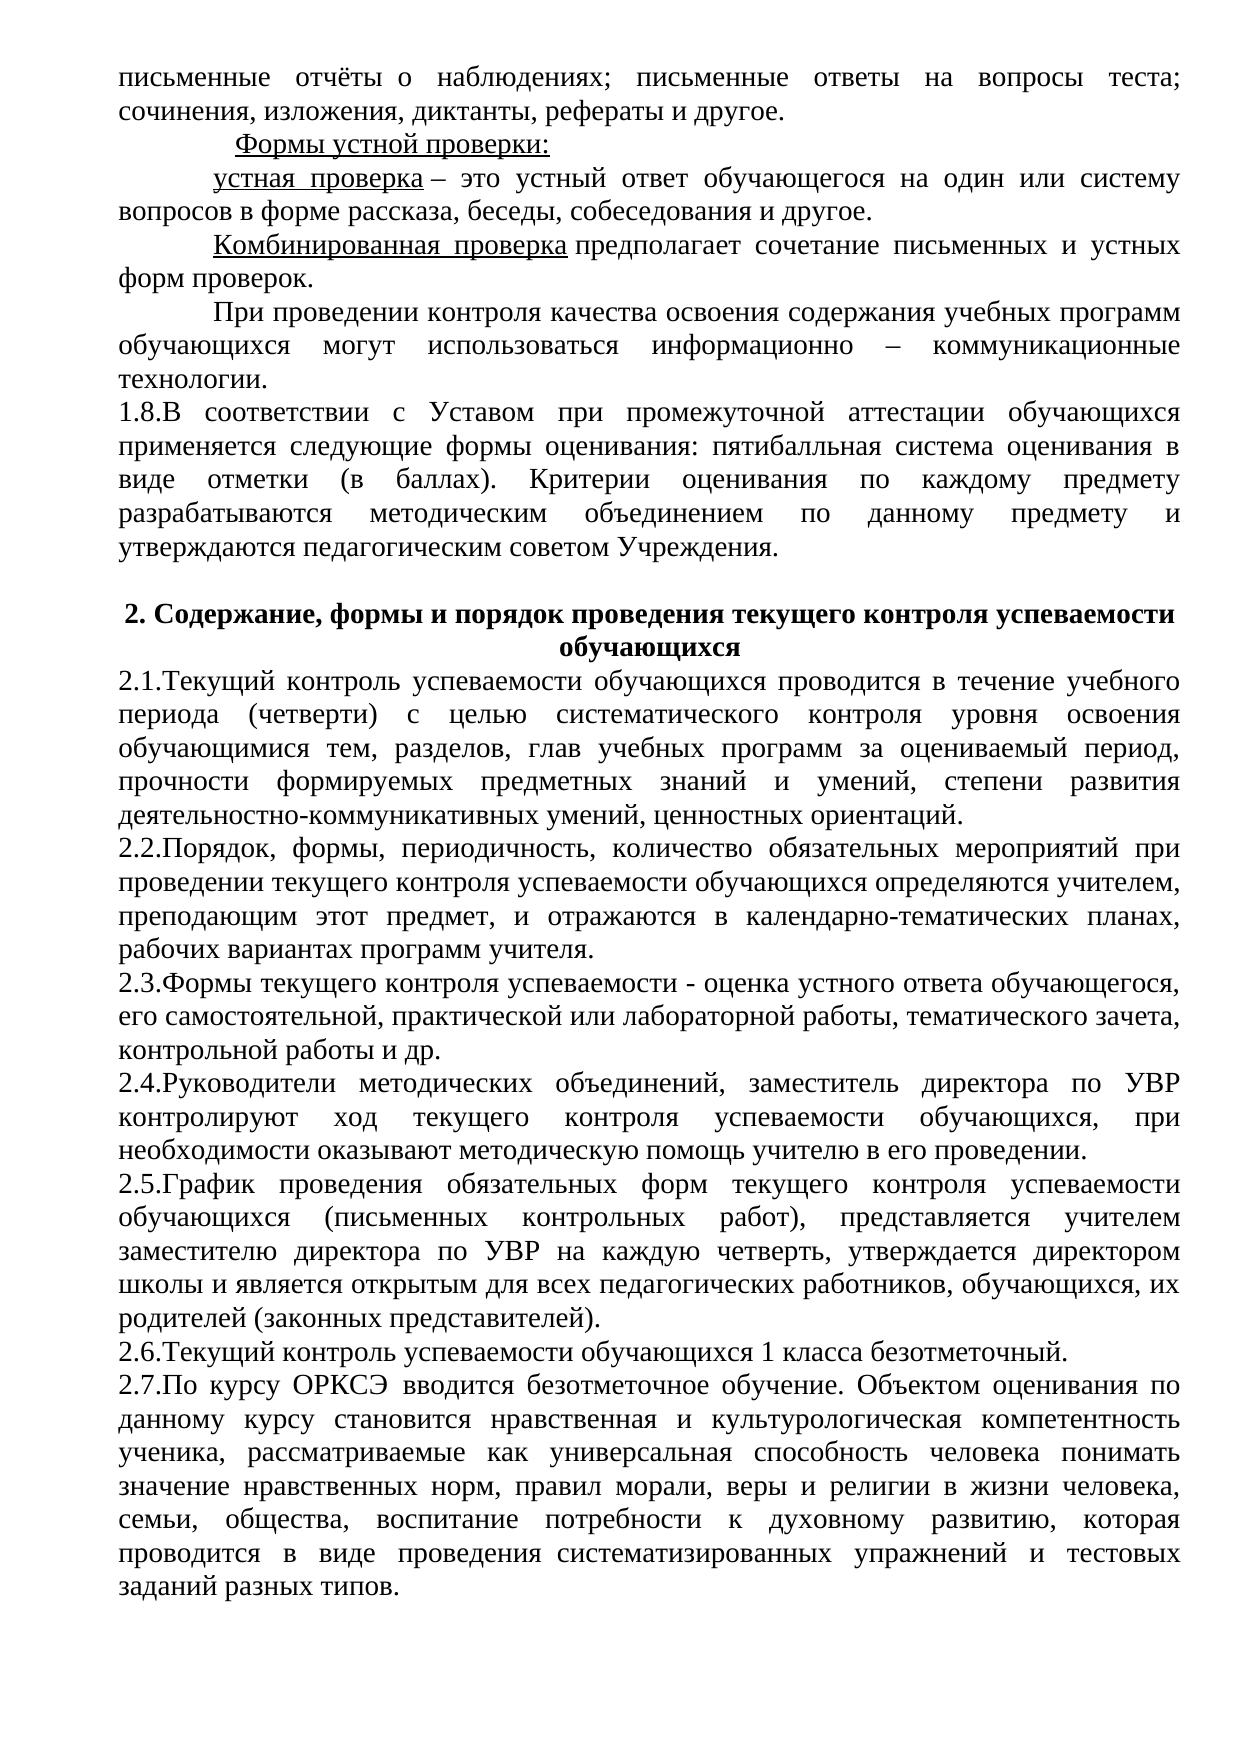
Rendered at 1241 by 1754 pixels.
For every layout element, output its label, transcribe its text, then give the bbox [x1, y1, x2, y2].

text 2.7.По курсу ОРКСЭ вводится безотметочное обучение. Объектом оценивания по данному курсу становится нравственная и культурологическая компетентность ученика, рассматриваемые как универсальная способность человека понимать значение нравственных норм, правил морали, веры и религии в жизни человека, семьи, общества, воспитание потребности к духовному развитию, которая проводится в виде проведения систематизированных упражнений и тестовых заданий разных типов. [118, 1367, 1181, 1602]
text устная проверка – это устный ответ обучающегося на один или систему вопросов в форме рассказа, беседы, собеседования и другое. [118, 160, 1181, 227]
text 2.1.Текущий контроль успеваемости обучающихся проводится в течение учебного периода (четверти) с целью систематического контроля уровня освоения обучающимися тем, разделов, глав учебных программ за оцениваемый период, прочности формируемых предметных знаний и умений, степени развития деятельностно-коммуникативных умений, ценностных ориентаций. [118, 663, 1181, 831]
text 2.2.Порядок, формы, периодичность, количество обязательных мероприятий при проведении текущего контроля успеваемости обучающихся определяются учителем, преподающим этот предмет, и отражаются в календарно-тематических планах, рабочих вариантах программ учителя. [118, 831, 1181, 965]
text 1.8.В соответствии с Уставом при промежуточной аттестации обучающихся применяется следующие формы оценивания: пятибалльная система оценивания в виде отметки (в баллах). Критерии оценивания по каждому предмету разрабатываются методическим объединением по данному предмету и утверждаются педагогическим советом Учреждения. [118, 394, 1181, 562]
text 2.6.Текущий контроль успеваемости обучающихся 1 класса безотметочный. [118, 1334, 1181, 1367]
text При проведении контроля качества освоения содержания учебных программ обучающихся могут использоваться информационно – коммуникационные технологии. [118, 294, 1181, 394]
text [118, 59, 1181, 126]
text 2. Содержание, формы и порядок проведения текущего контроля успеваемости обучающихся [118, 596, 1181, 663]
text 2.4.Руководители методических объединений, заместитель директора по УВР контролируют ход текущего контроля успеваемости обучающихся, при необходимости оказывают методическую помощь учителю в его проведении. [118, 1065, 1181, 1166]
text 2.5.График проведения обязательных форм текущего контроля успеваемости обучающихся (письменных контрольных работ), представляется учителем заместителю директора по УВР на каждую четверть, утверждается директором школы и является открытым для всех педагогических работников, обучающихся, их родителей (законных представителей). [118, 1166, 1181, 1334]
text Комбинированная проверка предполагает сочетание письменных и устных форм проверок. [118, 227, 1181, 294]
text 2.3.Формы текущего контроля успеваемости - оценка устного ответа обучающегося, его самостоятельной, практической или лабораторной работы, тематического зачета, контрольной работы и др. [118, 965, 1181, 1065]
text Формы устной проверки: [118, 126, 1181, 160]
